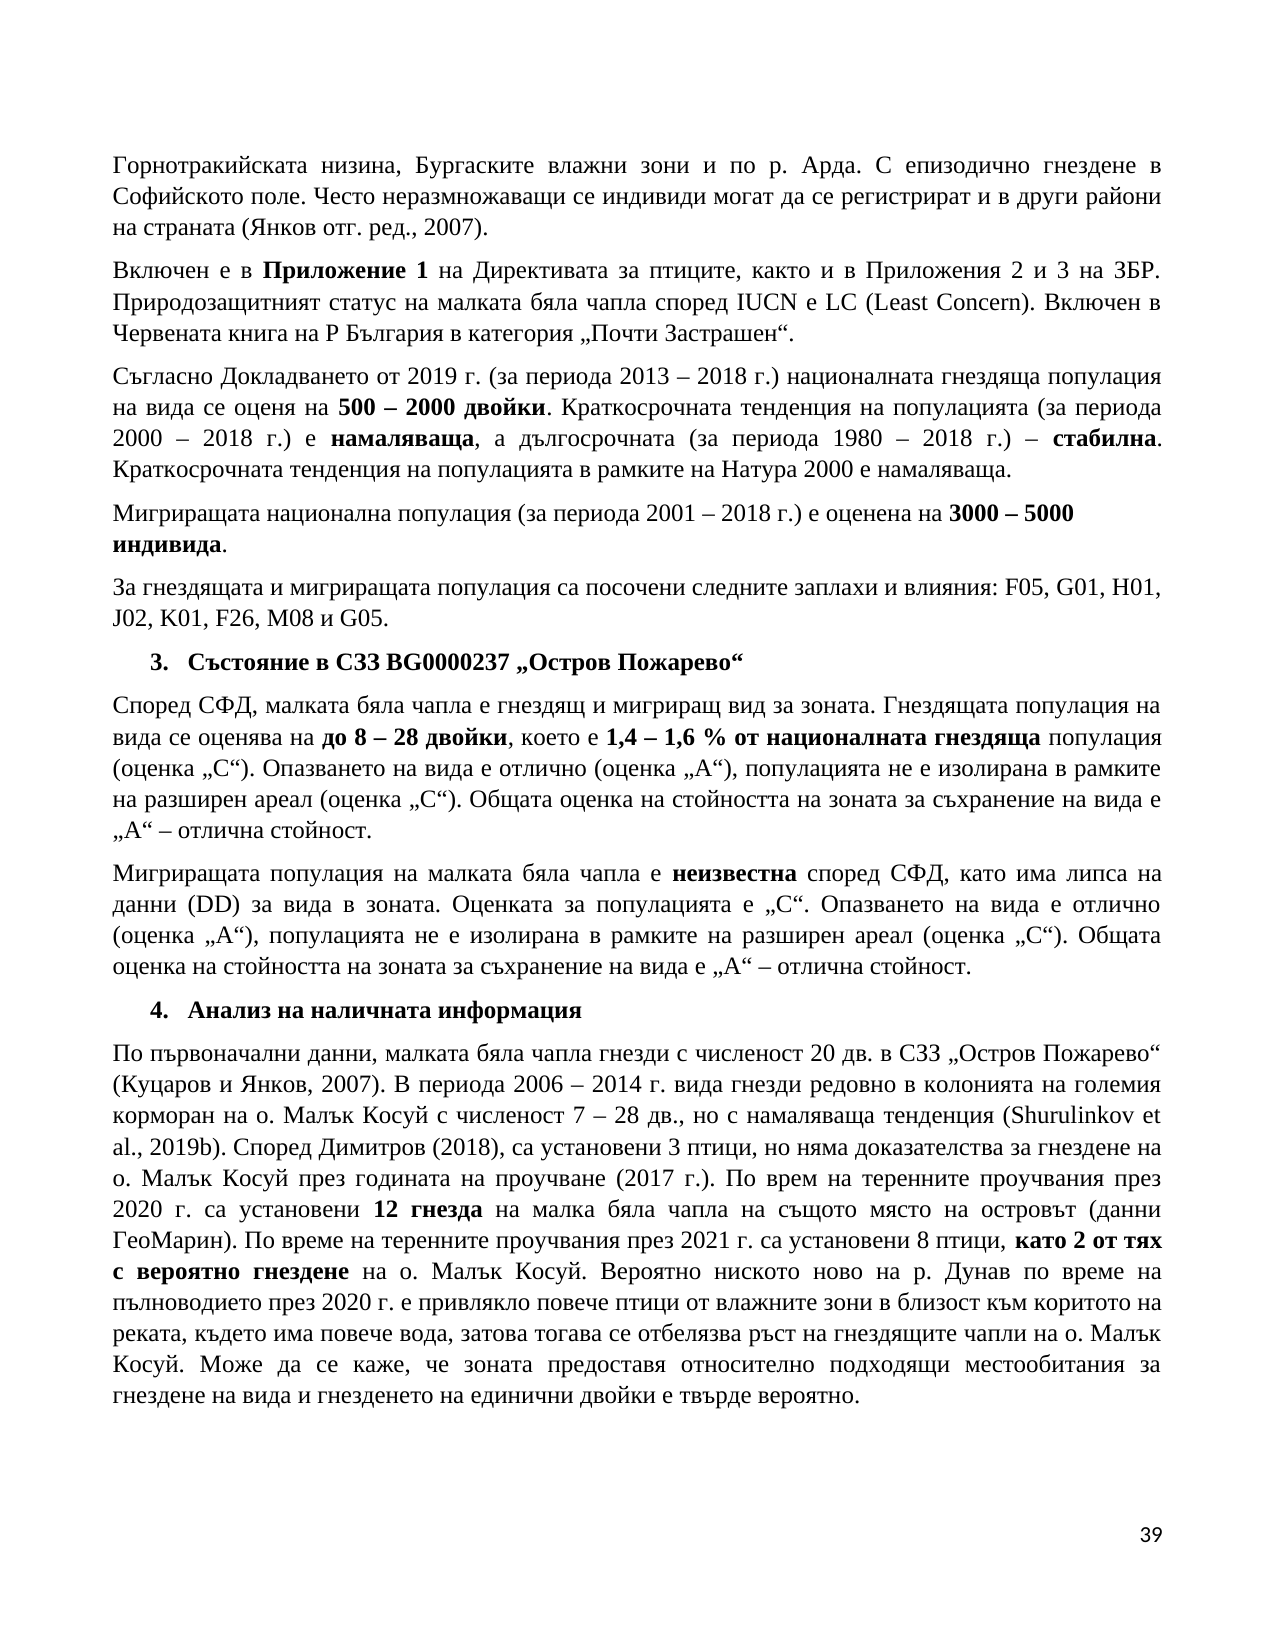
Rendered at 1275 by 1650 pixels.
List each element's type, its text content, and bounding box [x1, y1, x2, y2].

text Мигриращата национална популация (за периода 2001 – 2018 г.) е оценена на 3000 – 5000 индивида. [112, 498, 1162, 558]
text Съгласно Докладването от 2019 г. (за периода 2013 – 2018 г.) националната гнездяща популация на вида се оценя на 500 – 2000 двойки. Краткосрочната тенденция на популацията (за периода 2000 – 2018 г.) е намаляваща, а дългосрочната (за периода 1980 – 2018 г.) – стабилна. Краткосрочната тенденция на популацията в рамките на Натура 2000 е намаляваща. [112, 361, 1162, 483]
text Според СФД, малката бяла чапла е гнездящ и мигриращ вид за зоната. Гнездящата популация на вида се оценява на до 8 – 28 двойки, което е 1,4 – 1,6 % от националната гнездяща популация (оценка „С“). Опазването на вида е отлично (оценка „А“), популацията не е изолирана в рамките на разширен ареал (оценка „С“). Общата оценка на стойността на зоната за съхранение на вида е „А“ – отлична стойност. [112, 691, 1162, 843]
list Анализ на наличната информация [150, 995, 1162, 1024]
text Мигриращата популация на малката бяла чапла е неизвестна според СФД, като има липса на данни (DD) за вида в зоната. Оценката за популацията е „С“. Опазването на вида е отлично (оценка „А“), популацията не е изолирана в рамките на разширен ареал (оценка „С“). Общата оценка на стойността на зоната за съхранение на вида е „А“ – отлична стойност. [112, 858, 1162, 980]
list Състояние в СЗЗ BG0000237 „Остров Пожарево“ [150, 647, 1162, 676]
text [112, 150, 1162, 241]
text За гнездящата и мигриращата популация са посочени следните заплахи и влияния: F05, G01, H01, J02, K01, F26, M08 и G05. [112, 572, 1162, 632]
text По първоначални данни, малката бяла чапла гнезди с численост 20 дв. в СЗЗ „Остров Пожарево“ (Куцаров и Янков, 2007). В периода 2006 – 2014 г. вида гнезди редовно в колонията на големия корморан на о. Малък Косуй с численост 7 – 28 дв., но с намаляваща тенденция (Shurulinkov et al., 2019b). Според Димитров (2018), са установени 3 птици, но няма доказателства за гнездене на о. Малък Косуй през годината на проучване (2017 г.). По врем на теренните проучвания през 2020 г. са установени 12 гнезда на малка бяла чапла на същото място на островът (данни ГеоМарин). По време на теренните проучвания през 2021 г. са установени 8 птици, като 2 от тях с вероятно гнездене на о. Малък Косуй. Вероятно ниското ново на р. Дунав по време на пълноводието през 2020 г. е привлякло повече птици от влажните зони в близост към коритото на реката, където има повече вода, затова тогава се отбелязва ръст на гнездящите чапли на о. Малък Косуй. Може да се каже, че зоната предоставя относително подходящи местообитания за гнездене на вида и гнезденето на единични двойки е твърде вероятно. [112, 1038, 1162, 1409]
text Включен е в Приложение 1 на Директивата за птиците, както и в Приложения 2 и 3 на ЗБР. Природозащитният статус на малката бяла чапла според IUCN е LC (Least Concern). Включен в Червената книга на Р България в категория „Почти Застрашен“. [112, 256, 1162, 346]
